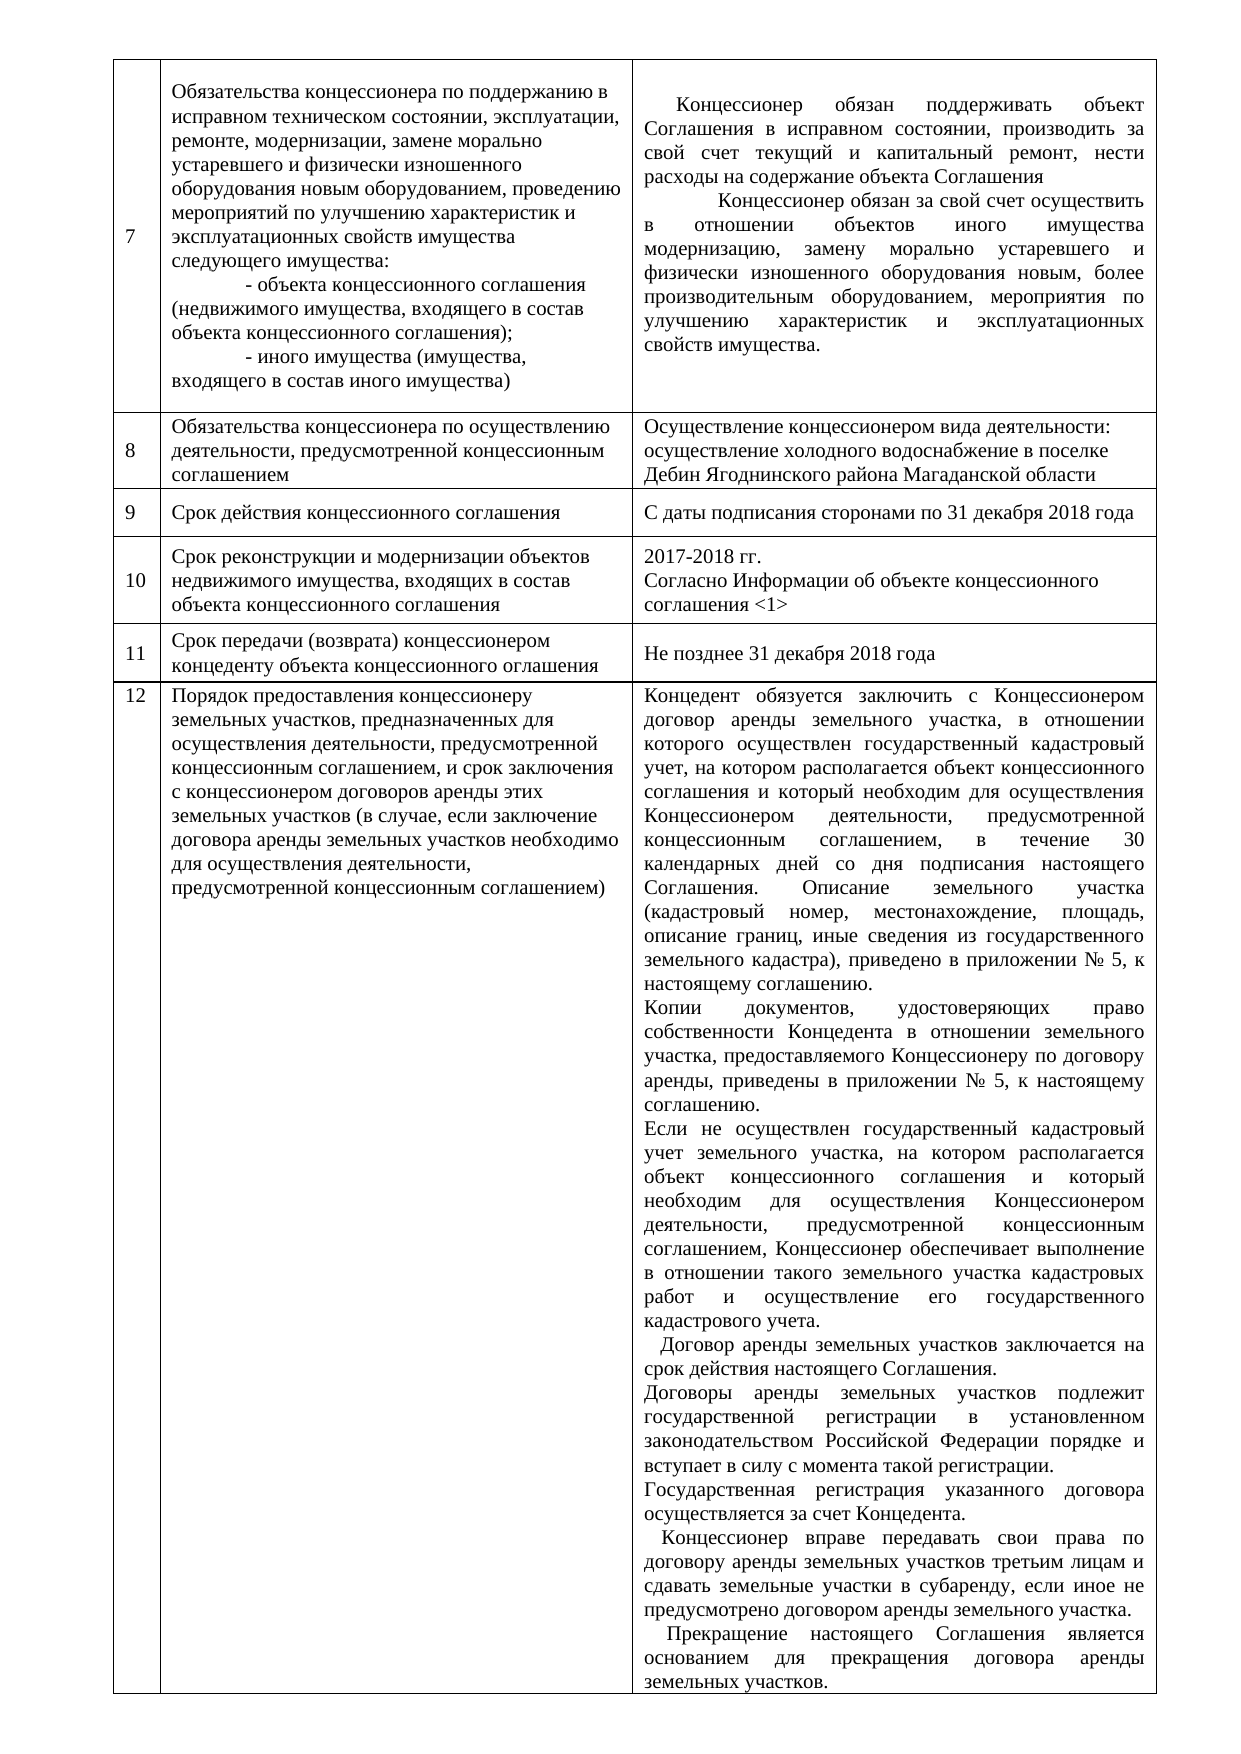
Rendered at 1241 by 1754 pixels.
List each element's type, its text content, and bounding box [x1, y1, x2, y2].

table_cell 11 [114, 624, 160, 681]
table_cell Обязательства концессионера по поддержанию в исправном техническом состоянии, эксплуатации, ремонте, модернизации, замене морально устаревшего и физически изношенного оборудования новым оборудованием, проведению мероприятий по улучшению характеристик и эксплуатационных свойств имущества следующего имущества: - объекта концессионного соглашения (недвижимого имущества, входящего в состав объекта концессионного соглашения); - иного имущества (имущества, входящего в состав иного имущества) [161, 60, 632, 412]
table_cell 10 [114, 537, 160, 622]
table_cell 2017-2018 гг. Согласно Информации об объекте концессионного соглашения <1> [633, 537, 1156, 622]
table_cell Не позднее 31 декабря 2018 года [633, 624, 1156, 681]
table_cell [633, 683, 1156, 1693]
table_cell Концессионер обязан поддерживать объект Соглашения в исправном состоянии, производить за свой счет текущий и капитальный ремонт, нести расходы на содержание объекта Соглашения Концессионер обязан за свой счет осуществить в отношении объектов иного имущества модернизацию, замену морально устаревшего и физически изношенного оборудования новым, более производительным оборудованием, мероприятия по улучшению характеристик и эксплуатационных свойств имущества. [633, 60, 1156, 412]
table_cell Осуществление концессионером вида деятельности: осуществление холодного водоснабжение в поселке Дебин Ягоднинского района Магаданской области [633, 413, 1156, 488]
table_cell 8 [114, 413, 160, 488]
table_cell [161, 683, 632, 1693]
table_cell Срок передачи (возврата) концессионером концеденту объекта концессионного оглашения [161, 624, 632, 681]
table_cell С даты подписания сторонами по 31 декабря 2018 года [633, 489, 1156, 536]
table_cell 9 [114, 489, 160, 536]
table_cell 7 [114, 60, 160, 412]
table_cell Срок реконструкции и модернизации объектов недвижимого имущества, входящих в состав объекта концессионного соглашения [161, 537, 632, 622]
table_cell Обязательства концессионера по осуществлению деятельности, предусмотренной концессионным соглашением [161, 413, 632, 488]
table_cell 12 [114, 683, 160, 1693]
table_cell Срок действия концессионного соглашения [161, 489, 632, 536]
